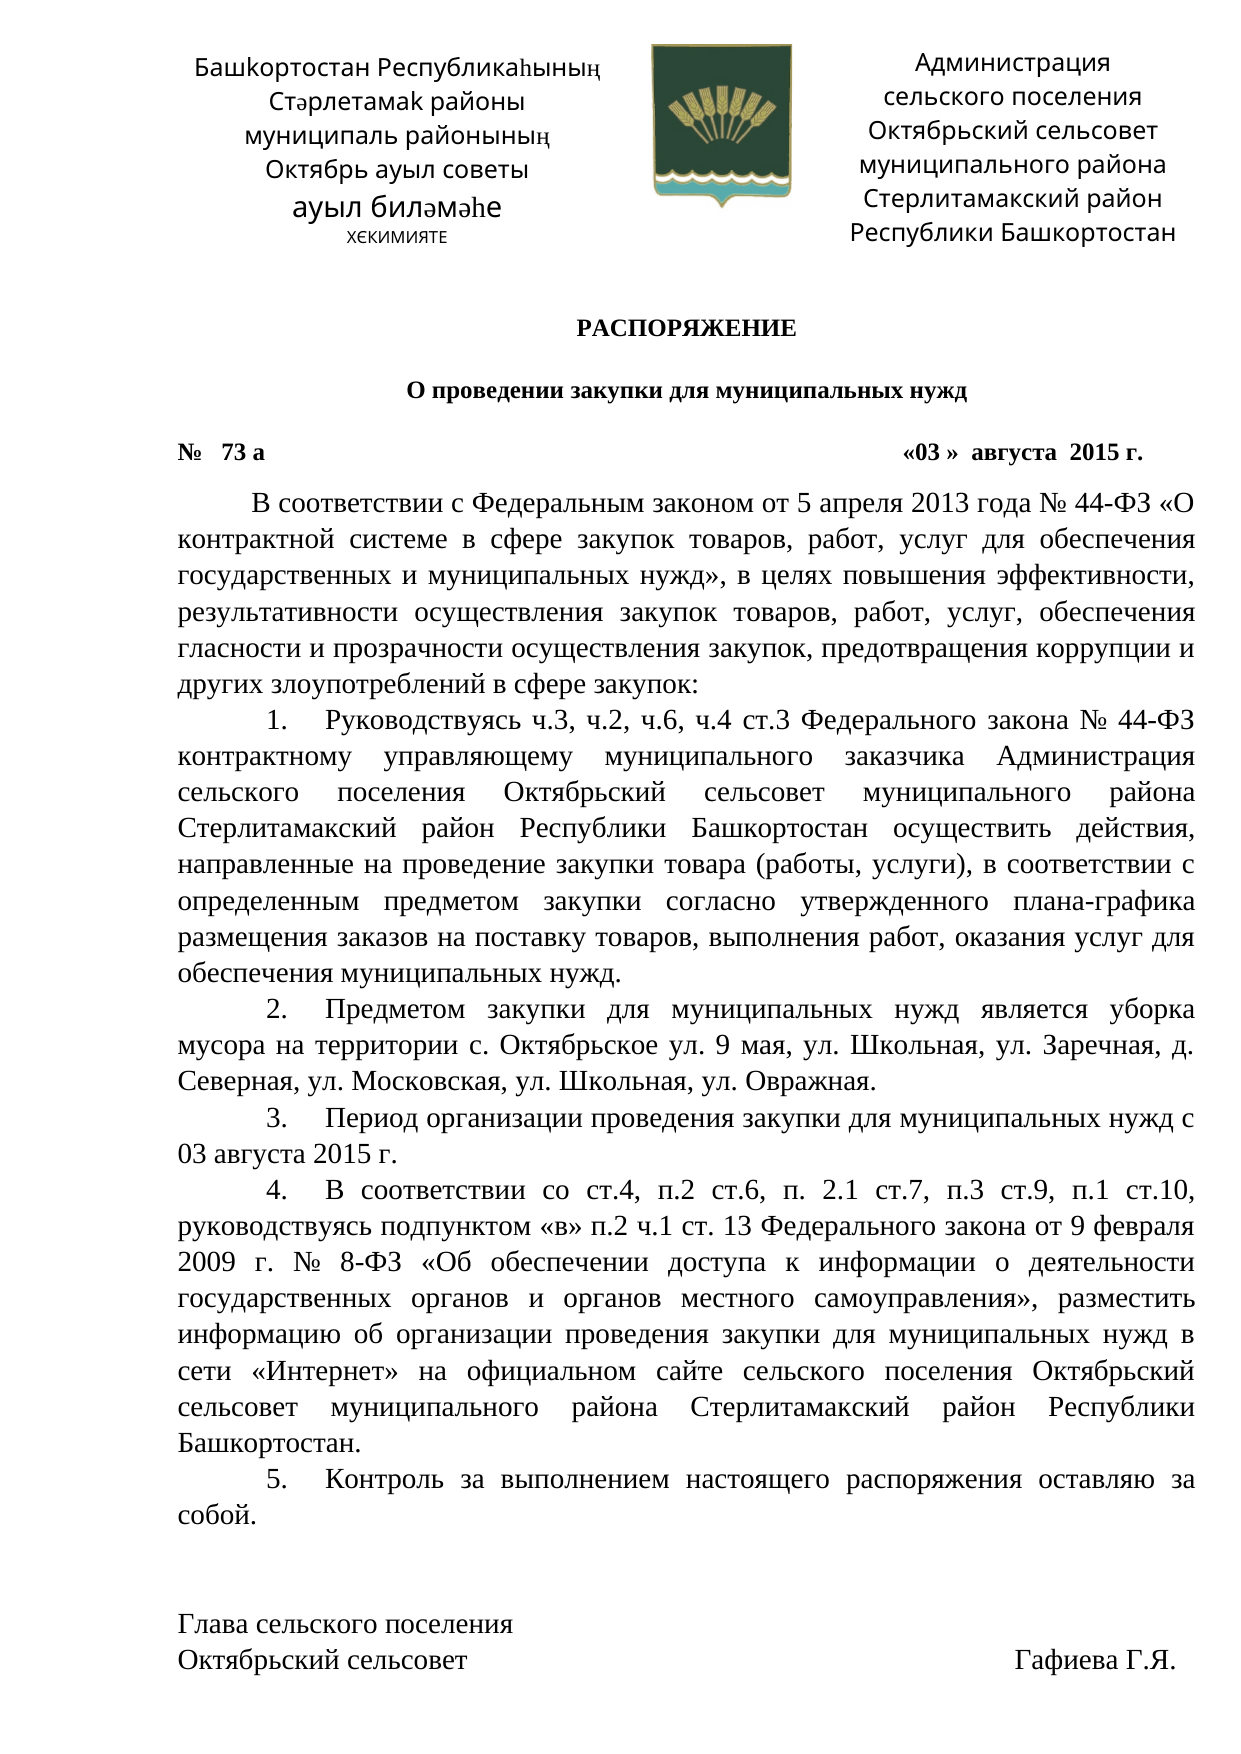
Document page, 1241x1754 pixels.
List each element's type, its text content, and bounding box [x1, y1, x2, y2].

list В соответствии со ст.4, п.2 ст.6, п. 2.1 ст.7, п.3 ст.9, п.1 ст.10, руководствуясь подпунктом «в» п.2 ч.1 ст. 13 Федерального закона от 9 февраля 2009 г. № 8-ФЗ «Об обеспечении доступа к информации о деятельности государственных органов и органов местного самоуправления», разместить информацию об организации проведения закупки для муниципальных нужд в сети «Интернет» на официальном сайте сельского поселения Октябрьский сельсовет муниципального района Стерлитамакский район Республики Башкортостан. [177, 1172, 1196, 1458]
list Руководствуясь ч.3, ч.2, ч.6, ч.4 ст.3 Федерального закона № 44-ФЗ контрактному управляющему муниципального заказчика Администрация сельского поселения Октябрьский сельсовет муниципального района Стерлитамакский район Республики Башкортостан осуществить действия, направленные на проведение закупки товара (работы, услуги), в соответствии с определенным предметом закупки согласно утвержденного плана-графика размещения заказов на поставку товаров, выполнения работ, оказания услуг для обеспечения муниципальных нужд. [177, 702, 1196, 989]
table_header Башkортостан Республикаһының Стəрлетамаk районы муниципаль районының Октябрь ауыл советы ауыл биләмәһе ХЄКИМИЯТЕ [166, 44, 628, 282]
text В соответствии с Федеральным законом от 5 апреля 2013 года № 44-ФЗ «О контрактной системе в сфере закупок товаров, работ, услуг для обеспечения государственных и муниципальных нужд», в целях повышения эффективности, результативности осуществления закупок товаров, работ, услуг, обеспечения гласности и прозрачности осуществления закупок, предотвращения коррупции и других злоупотреблений в сфере закупок: [177, 485, 1196, 699]
text Глава сельского поселения [177, 1606, 1196, 1639]
picture [651, 44, 793, 212]
table_header [628, 44, 816, 282]
text Октябрьский сельсовет Гафиева Г.Я. [177, 1642, 1196, 1675]
list Контроль за выполнением настоящего распоряжения оставляю за собой. [177, 1461, 1196, 1531]
list Период организации проведения закупки для муниципальных нужд с 03 августа 2015 г. [177, 1100, 1196, 1169]
text РАСПОРЯЖЕНИЕ [177, 313, 1196, 342]
table_header Администрация сельского поселения Октябрьский сельсовет муниципального района Стерлитамакский район Республики Башкортостан [816, 44, 1210, 282]
text О проведении закупки для муниципальных нужд [177, 375, 1196, 404]
text № 73 а «03 » августа 2015 г. [177, 437, 1196, 466]
list Предметом закупки для муниципальных нужд является уборка мусора на территории с. Октябрьское ул. 9 мая, ул. Школьная, ул. Заречная, д. Северная, ул. Московская, ул. Школьная, ул. Овражная. [177, 991, 1196, 1097]
